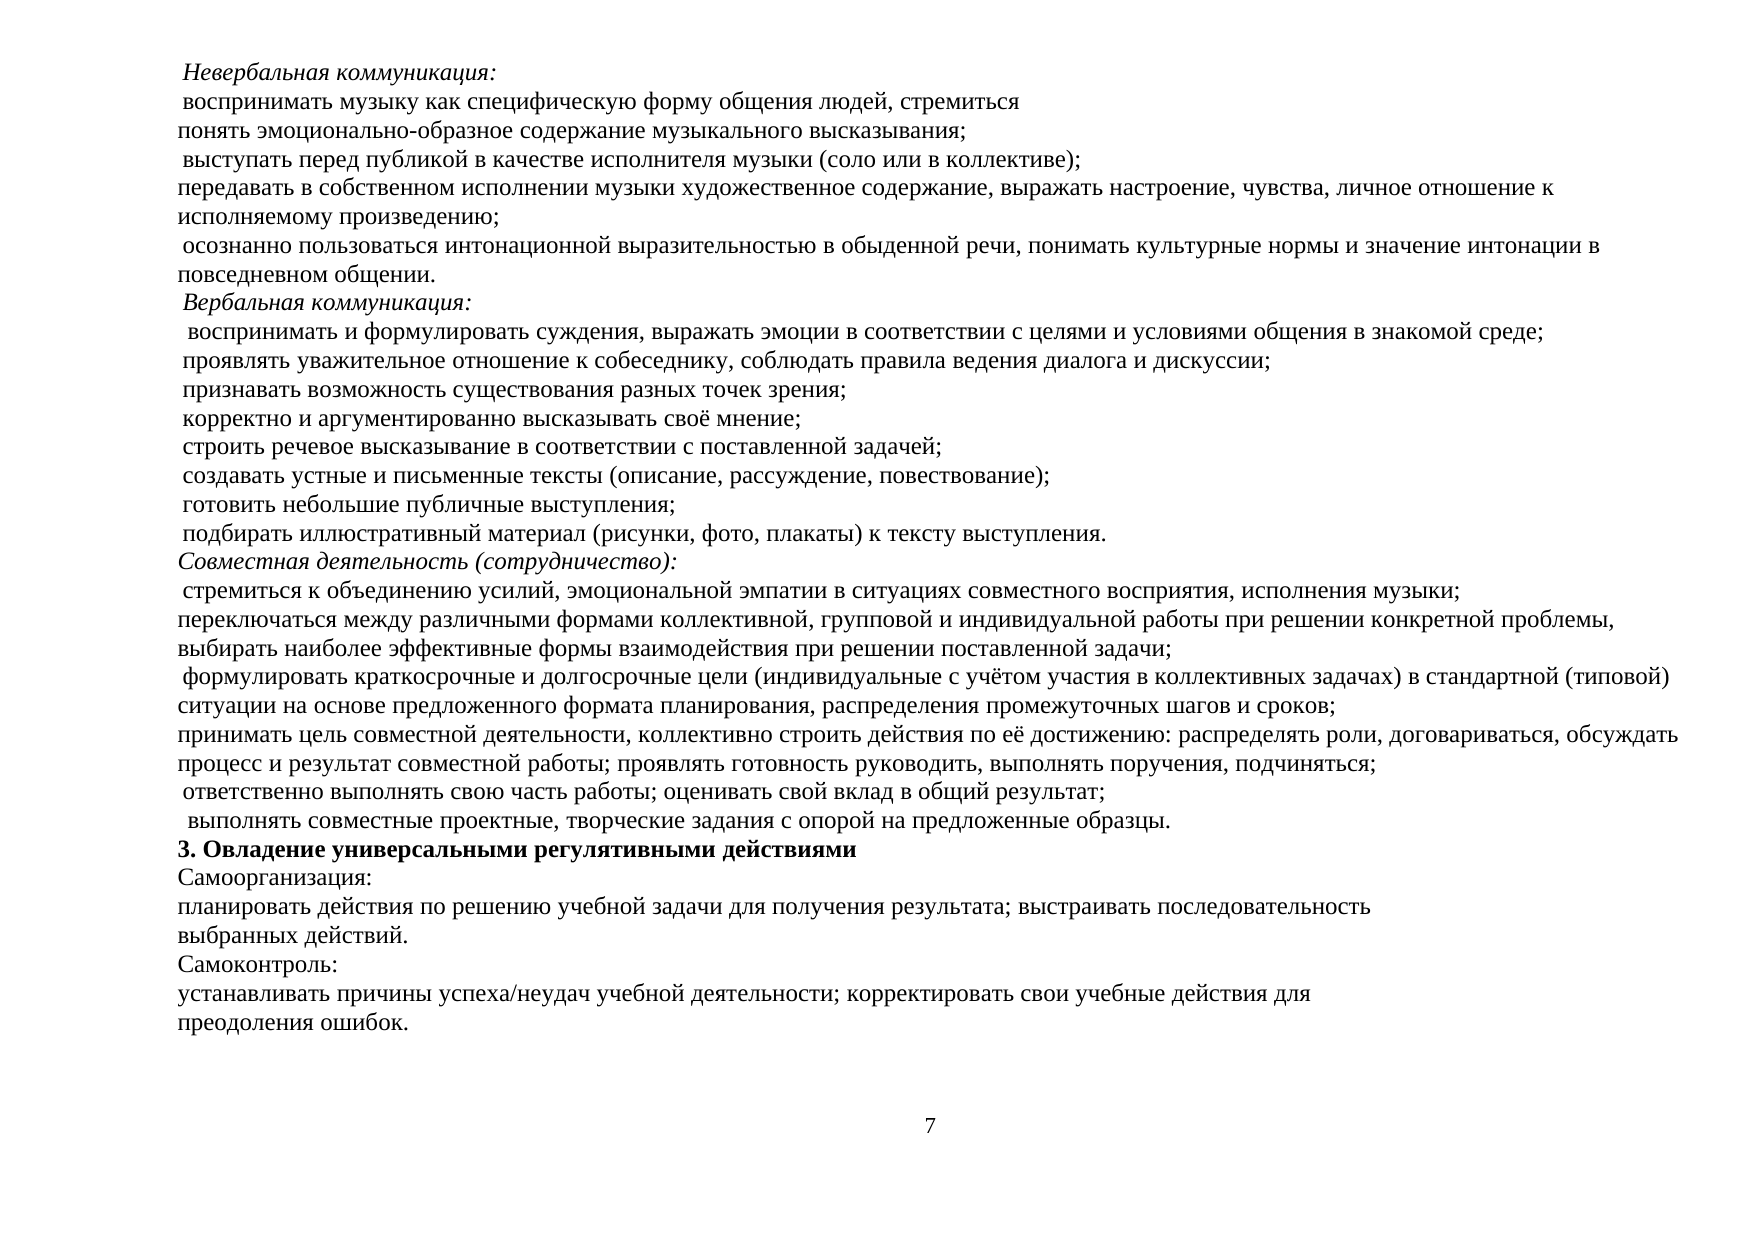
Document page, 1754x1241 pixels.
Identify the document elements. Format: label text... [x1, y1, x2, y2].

text воспринимать и формулировать суждения, выражать эмоции в соответствии с целями и условиями общения в знакомой среде; проявлять уважительное отношение к собеседнику, соблюдать правила ведения диалога и дискуссии; [182, 316, 1626, 374]
text планировать действия по решению учебной задачи для получения результата; выстраивать последовательность выбранных действий. [177, 891, 1441, 949]
text Совместная деятельность (сотрудничество): [177, 546, 1704, 575]
text стремиться к объединению усилий, эмоциональной эмпатии в ситуациях совместного восприятия, исполнения музыки; переключаться между различными формами коллективной, групповой и индивидуальной работы при решении конкретной проблемы, выбирать наиболее эффективные формы взаимодействия при решении поставленной задачи; [177, 575, 1619, 661]
text выступать перед публикой в качестве исполнителя музыки (соло или в коллективе); [182, 144, 1704, 172]
text осознанно пользоваться интонационной выразительностью в обыденной речи, понимать культурные нормы и значение интонации в повседневном общении. [177, 230, 1704, 287]
text ответственно выполнять свою часть работы; оценивать свой вклад в общий результат; выполнять совместные проектные, творческие задания с опорой на предложенные образцы. [182, 776, 1218, 834]
text строить речевое высказывание в соответствии с поставленной задачей; [182, 431, 1704, 460]
text Невербальная коммуникация: [182, 57, 1704, 86]
text создавать устные и письменные тексты (описание, рассуждение, повествование); готовить небольшие публичные выступления; [182, 460, 1098, 518]
text Самоконтроль: [177, 949, 1704, 978]
text Вербальная коммуникация: [182, 287, 1704, 316]
text формулировать краткосрочные и долгосрочные цели (индивидуальные с учётом участия в коллективных задачах) в стандартной (типовой) ситуации на основе предложенного формата планирования, распределения промежуточных шагов и сроков; [177, 661, 1672, 719]
text принимать цель совместной деятельности, коллективно строить действия по её достижению: распределять роли, договариваться, обсуждать процесс и результат совместной работы; проявлять готовность руководить, выполнять поручения, подчиняться; [177, 719, 1681, 776]
text подбирать иллюстративный материал (рисунки, фото, плакаты) к тексту выступления. [182, 518, 1704, 546]
text воспринимать музыку как специфическую форму общения людей, стремиться понять эмоционально-образное содержание музыкального высказывания; [177, 86, 1098, 144]
text Самоорганизация: [177, 863, 1704, 891]
text передавать в собственном исполнении музыки художественное содержание, выражать настроение, чувства, личное отношение к исполняемому произведению; [177, 172, 1556, 230]
subtitle Овладение универсальными регулятивными действиями [177, 834, 1704, 863]
text признавать возможность существования разных точек зрения; корректно и аргументированно высказывать своё мнение; [182, 374, 849, 431]
text устанавливать причины успеха/неудач учебной деятельности; корректировать свои учебные действия для преодоления ошибок. [177, 978, 1441, 1035]
